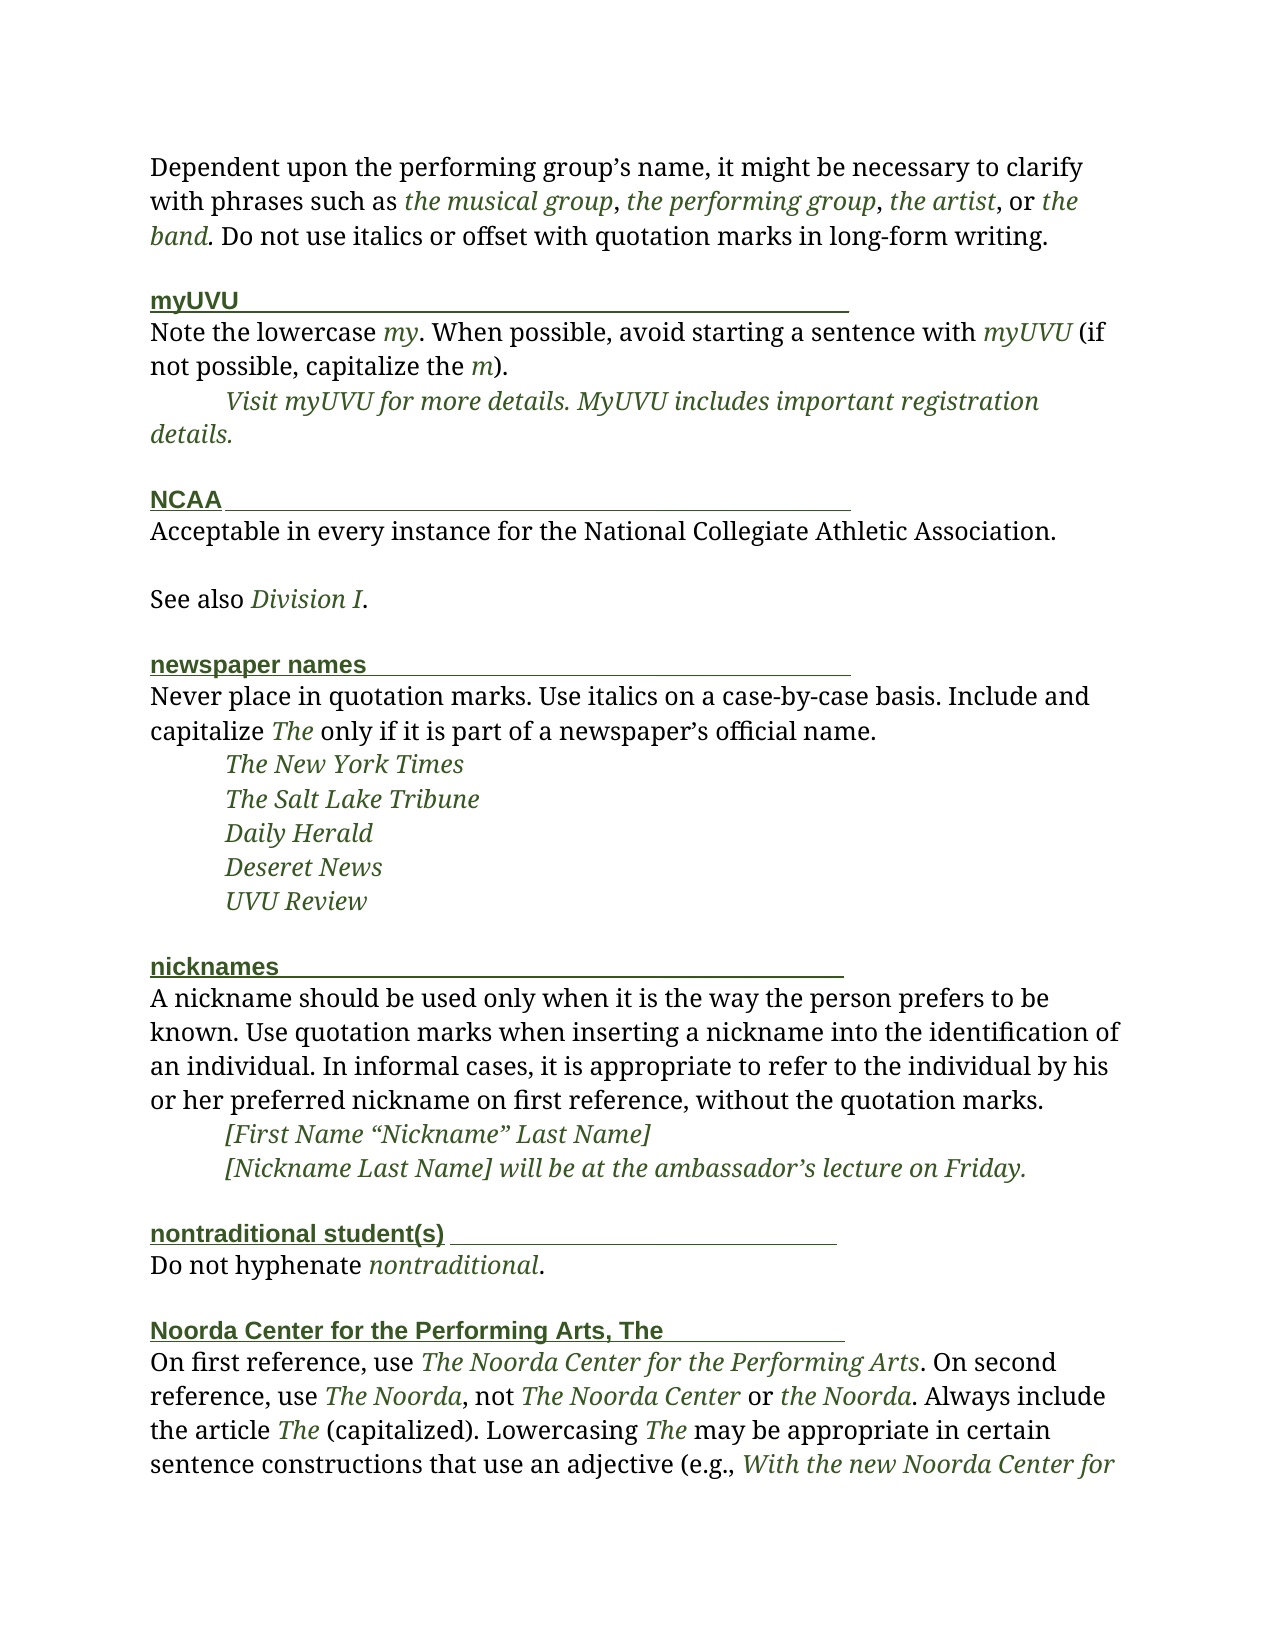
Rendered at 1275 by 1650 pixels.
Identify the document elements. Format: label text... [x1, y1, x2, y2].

text newspaper names ______________ [150, 616, 1125, 679]
text Visit myUVU for more details. MyUVU includes important registration details. [150, 383, 1125, 451]
text UVU Review [178, 883, 1125, 917]
text The Salt Lake Tribune [178, 781, 1125, 815]
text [150, 1344, 1125, 1481]
text Never place in quotation marks. Use italics on a case-by-case basis. Include and capitalize The only if it is part of a newspaper’s official name. [150, 679, 1125, 747]
text nontraditional student(s) _____________ [150, 1185, 1125, 1247]
text Noorda Center for the Performing Arts, The_____________ [150, 1316, 1125, 1344]
text Daily Herald [178, 815, 1125, 849]
text Dependent upon the performing group’s name, it might be necessary to clarify with phrases such as the musical group, the performing group, the artist, or the band. Do not use italics or offset with quotation marks in long-form writing. [150, 150, 1125, 252]
text Deseret News [178, 849, 1125, 883]
text nicknames _____________ [150, 952, 1125, 980]
text A nickname should be used only when it is the way the person prefers to be known. Use quotation marks when inserting a nickname into the identification of an individual. In informal cases, it is appropriate to refer to the individual by his or her preferred nickname on first reference, without the quotation marks. [150, 980, 1125, 1117]
text [First Name “Nickname” Last Name] [Nickname Last Name] will be at the ambassador’s lecture on Friday. [225, 1117, 1125, 1185]
text NCAA ______________ [150, 485, 1125, 514]
text Note the lowercase my. When possible, avoid starting a sentence with myUVU (if not possible, capitalize the m). [150, 315, 1125, 383]
text The New York Times [178, 747, 1125, 781]
text Do not hyphenate nontraditional. [150, 1247, 1125, 1282]
text myUVU ________ [150, 252, 1125, 315]
text Acceptable in every instance for the National Collegiate Athletic Association. [150, 514, 1125, 548]
text See also Division I. [150, 582, 1125, 616]
